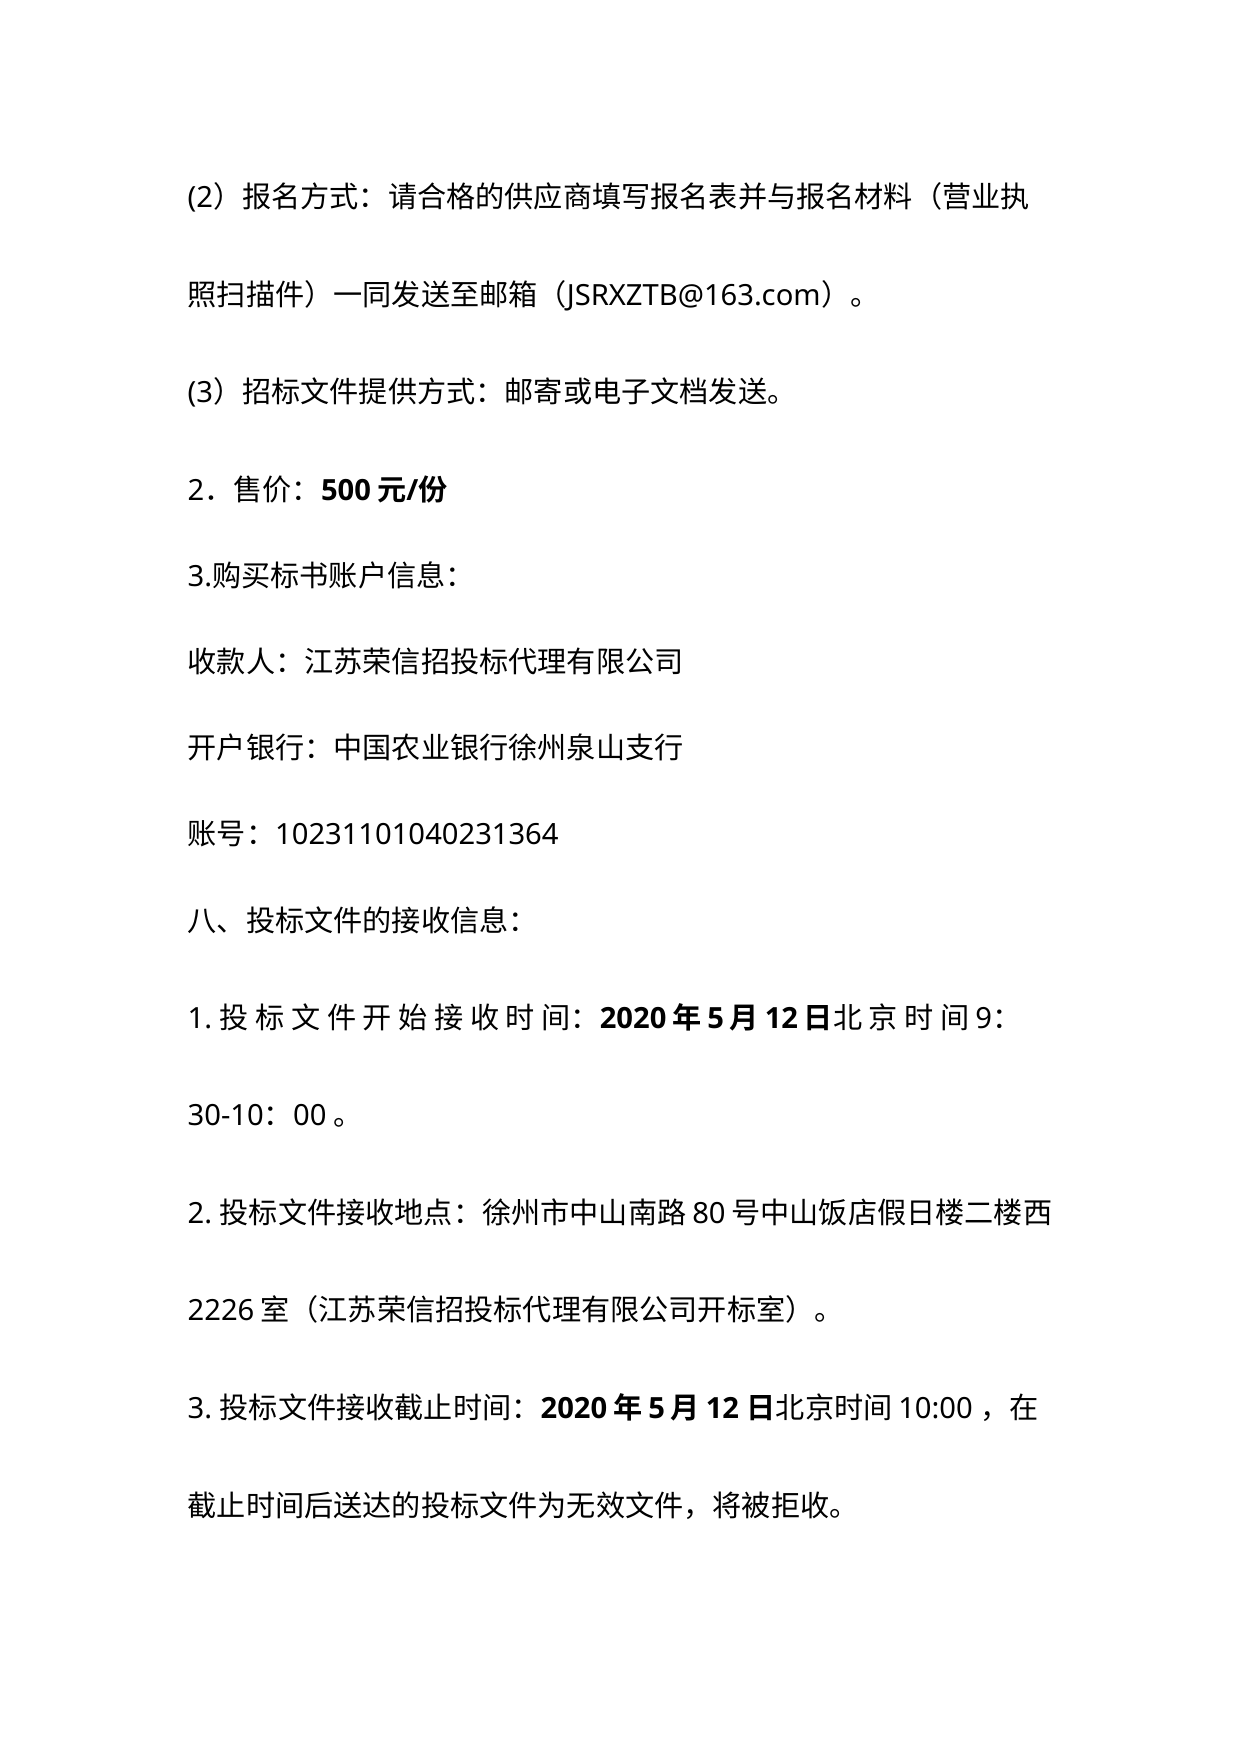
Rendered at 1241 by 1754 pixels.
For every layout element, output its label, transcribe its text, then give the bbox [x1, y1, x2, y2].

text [187, 162, 1053, 520]
text 账号：10231101040231364 [187, 799, 1053, 864]
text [187, 886, 1053, 1536]
text 3.购买标书账户信息： [187, 541, 1053, 606]
text 收款人：江苏荣信招投标代理有限公司 [187, 627, 1053, 692]
text 开户银行：中国农业银行徐州泉山支行 [187, 713, 1053, 778]
